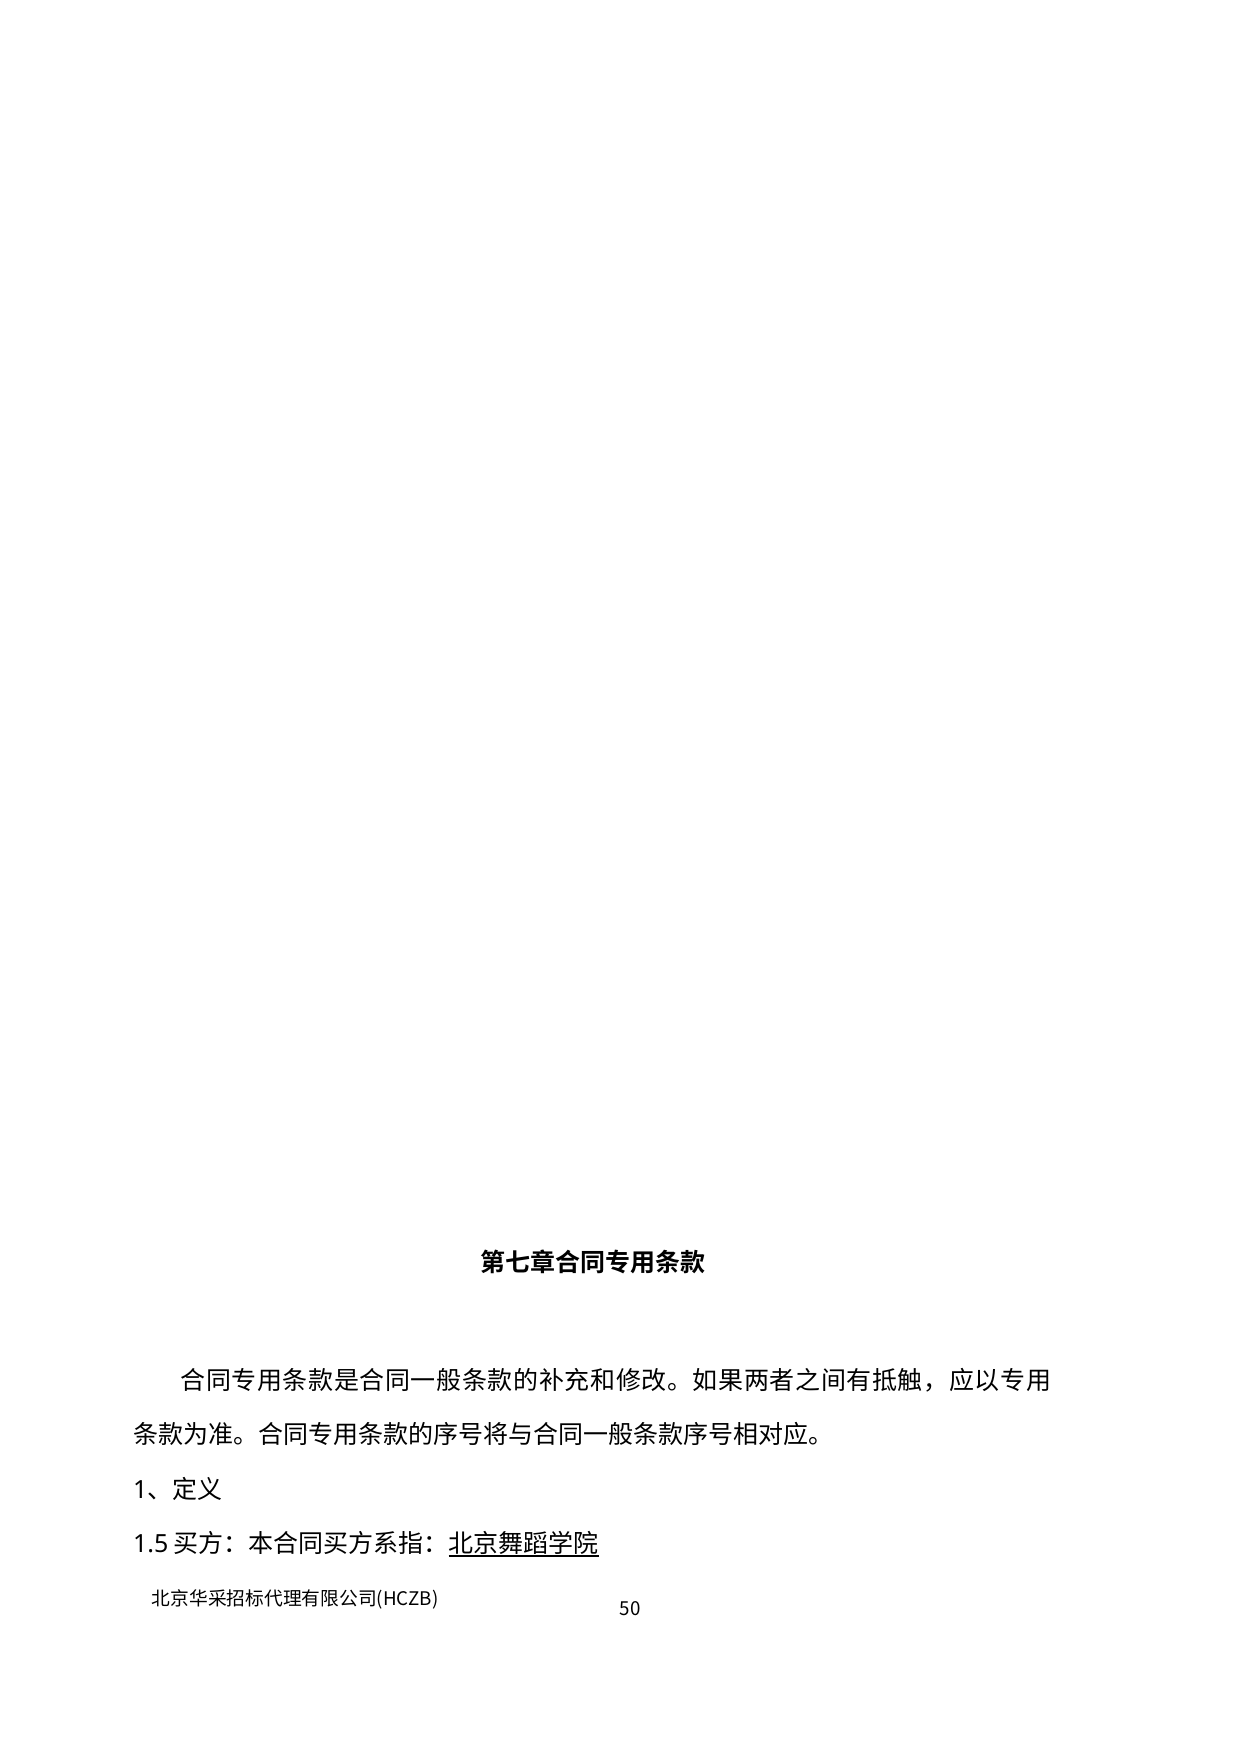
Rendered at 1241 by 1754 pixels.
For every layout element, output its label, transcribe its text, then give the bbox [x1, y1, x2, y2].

text 1.5买方：本合同买方系指：北京舞蹈学院 [133, 1524, 1052, 1560]
subtitle 第七章合同专用条款 [133, 1243, 1052, 1279]
text 合同专用条款是合同一般条款的补充和修改。如果两者之间有抵触，应以专用条款为准。合同专用条款的序号将与合同一般条款序号相对应。 [133, 1361, 1052, 1451]
text 1、定义 [133, 1469, 1052, 1506]
